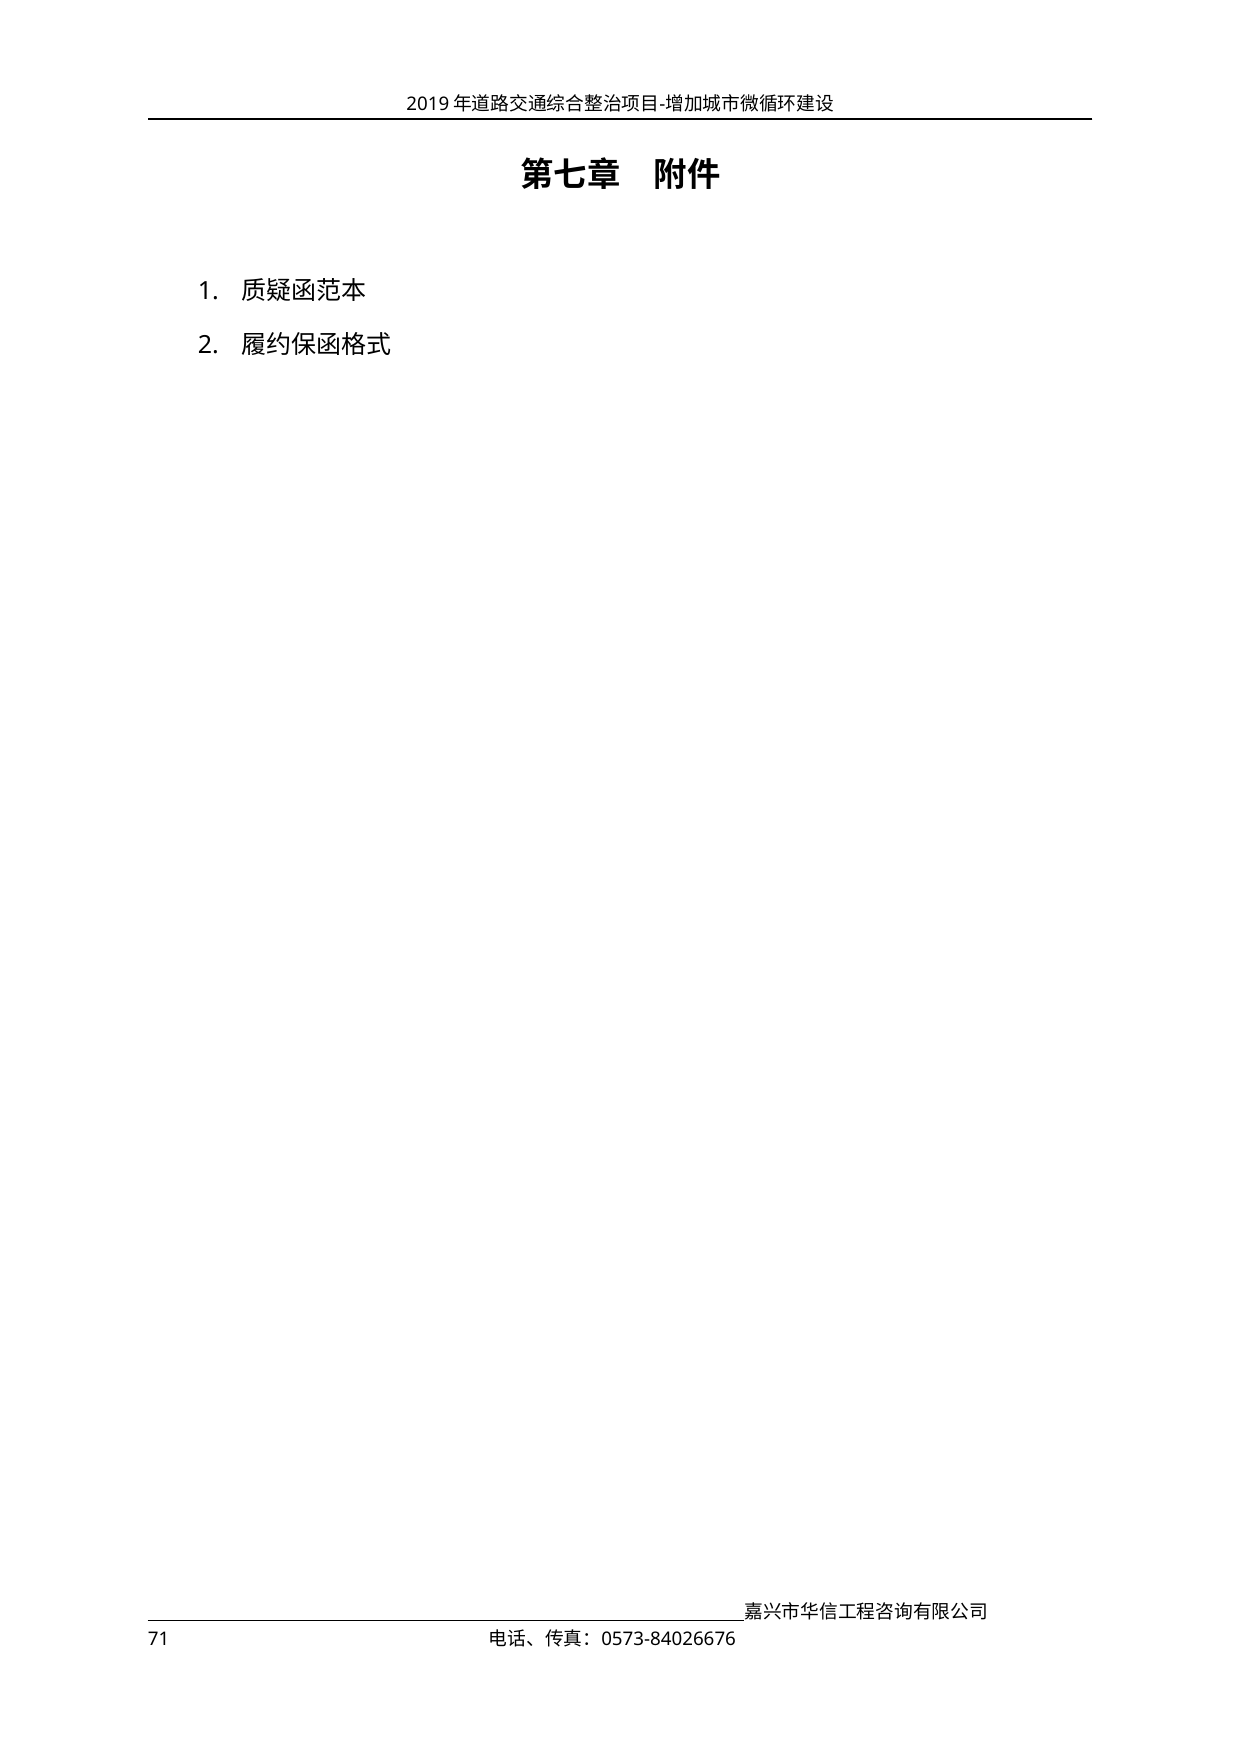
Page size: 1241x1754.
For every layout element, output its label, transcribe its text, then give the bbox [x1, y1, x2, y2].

subtitle 第七章 附件 [148, 148, 1092, 196]
list 质疑函范本 [198, 270, 1092, 307]
list 履约保函格式 [198, 325, 1092, 361]
